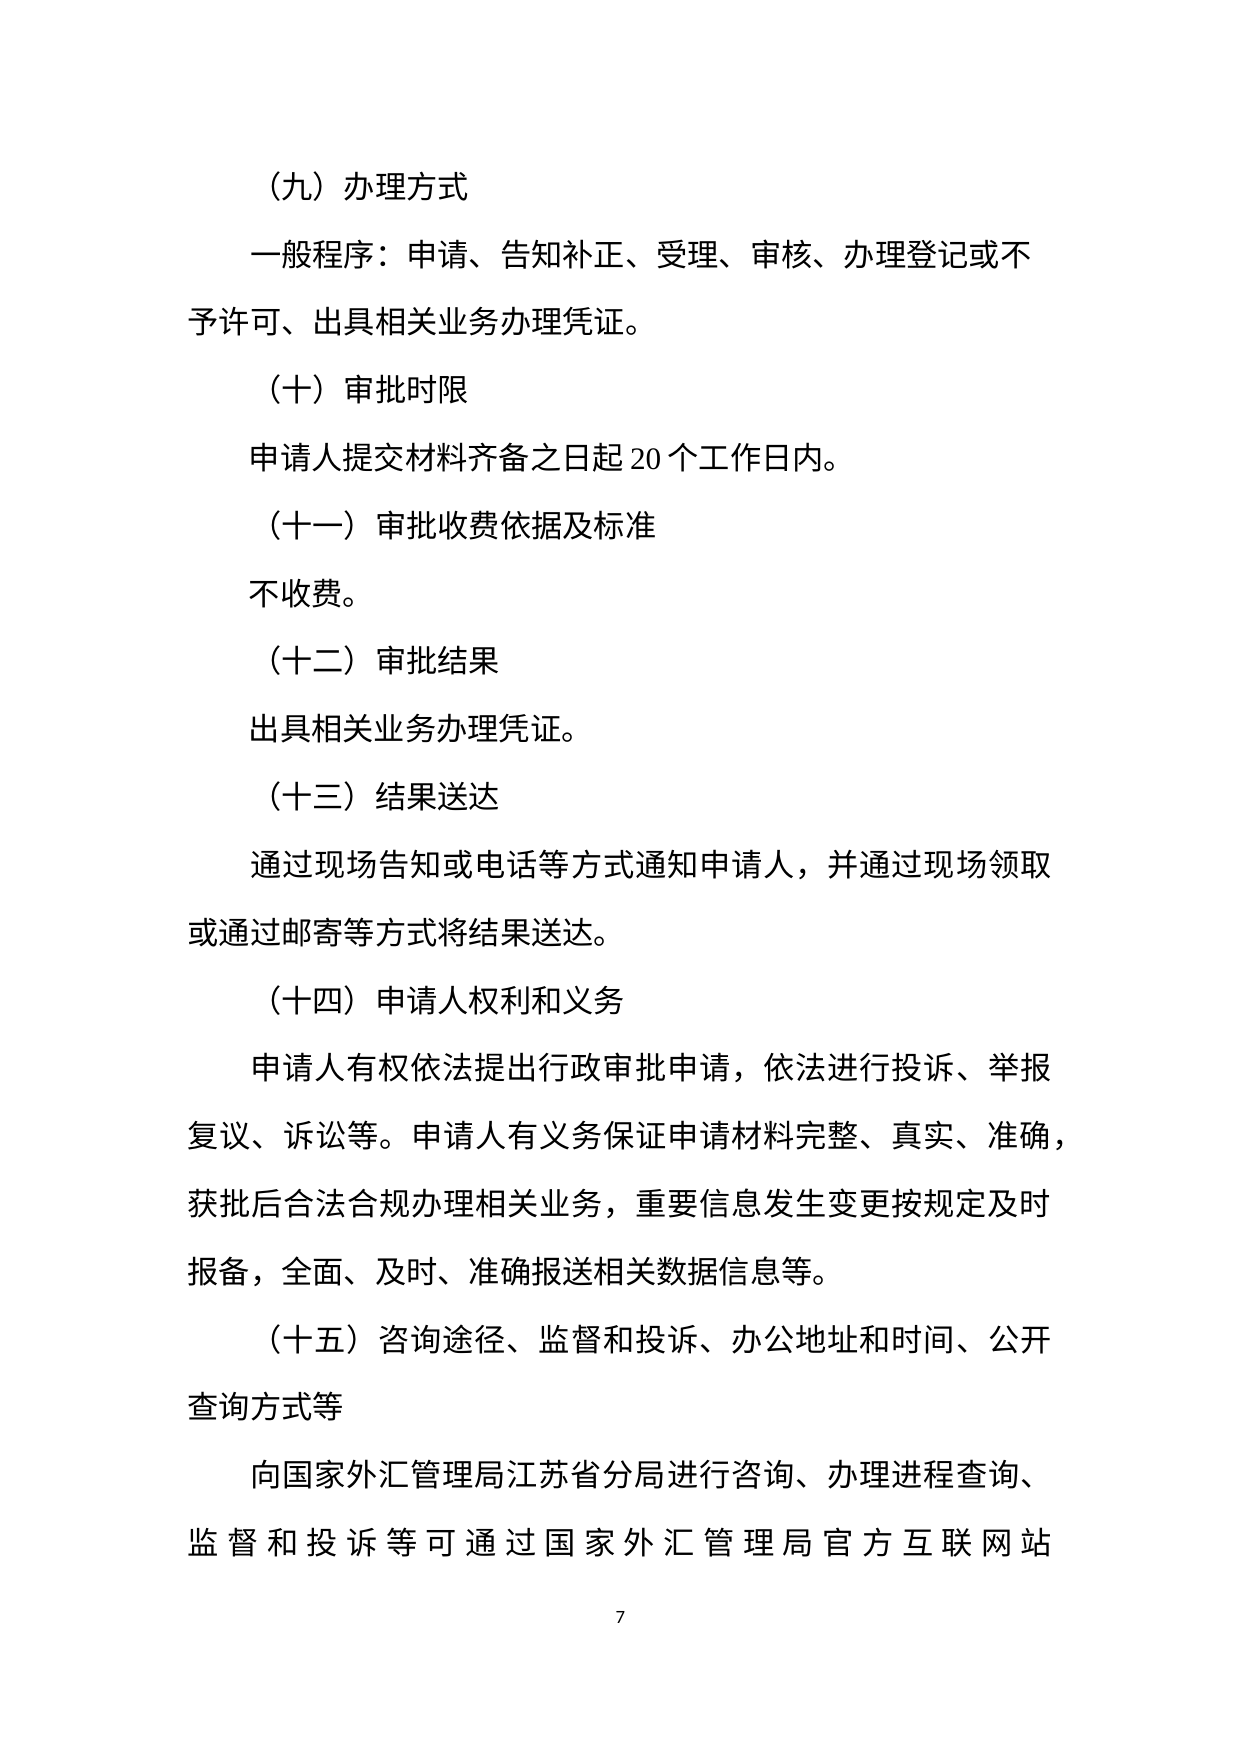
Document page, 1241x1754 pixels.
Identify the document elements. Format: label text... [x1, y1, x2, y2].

text 申请人提交材料齐备之日起20个工作日内。 [187, 433, 1053, 478]
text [187, 1450, 1053, 1563]
text （十三）结果送达 [187, 772, 1053, 817]
text 一般程序：申请、告知补正、受理、审核、办理登记或不予许可、出具相关业务办理凭证。 [187, 230, 1053, 343]
text （九）办理方式 [187, 162, 1053, 207]
text 不收费。 [187, 569, 1053, 614]
text 申请人有权依法提出行政审批申请，依法进行投诉、举报、复议、诉讼等。申请人有义务保证申请材料完整、真实、准确，获批后合法合规办理相关业务，重要信息发生变更按规定及时报备，全面、及时、准确报送相关数据信息等。 [187, 1043, 1053, 1292]
text （十）审批时限 [187, 365, 1053, 411]
text （十四）申请人权利和义务 [187, 976, 1053, 1021]
text （十五）咨询途径、监督和投诉、办公地址和时间、公开查询方式等 [187, 1315, 1053, 1428]
text （十一）审批收费依据及标准 [187, 501, 1053, 546]
text （十二）审批结果 [187, 637, 1053, 682]
text 出具相关业务办理凭证。 [187, 704, 1053, 750]
text 通过现场告知或电话等方式通知申请人，并通过现场领取或通过邮寄等方式将结果送达。 [187, 840, 1053, 953]
